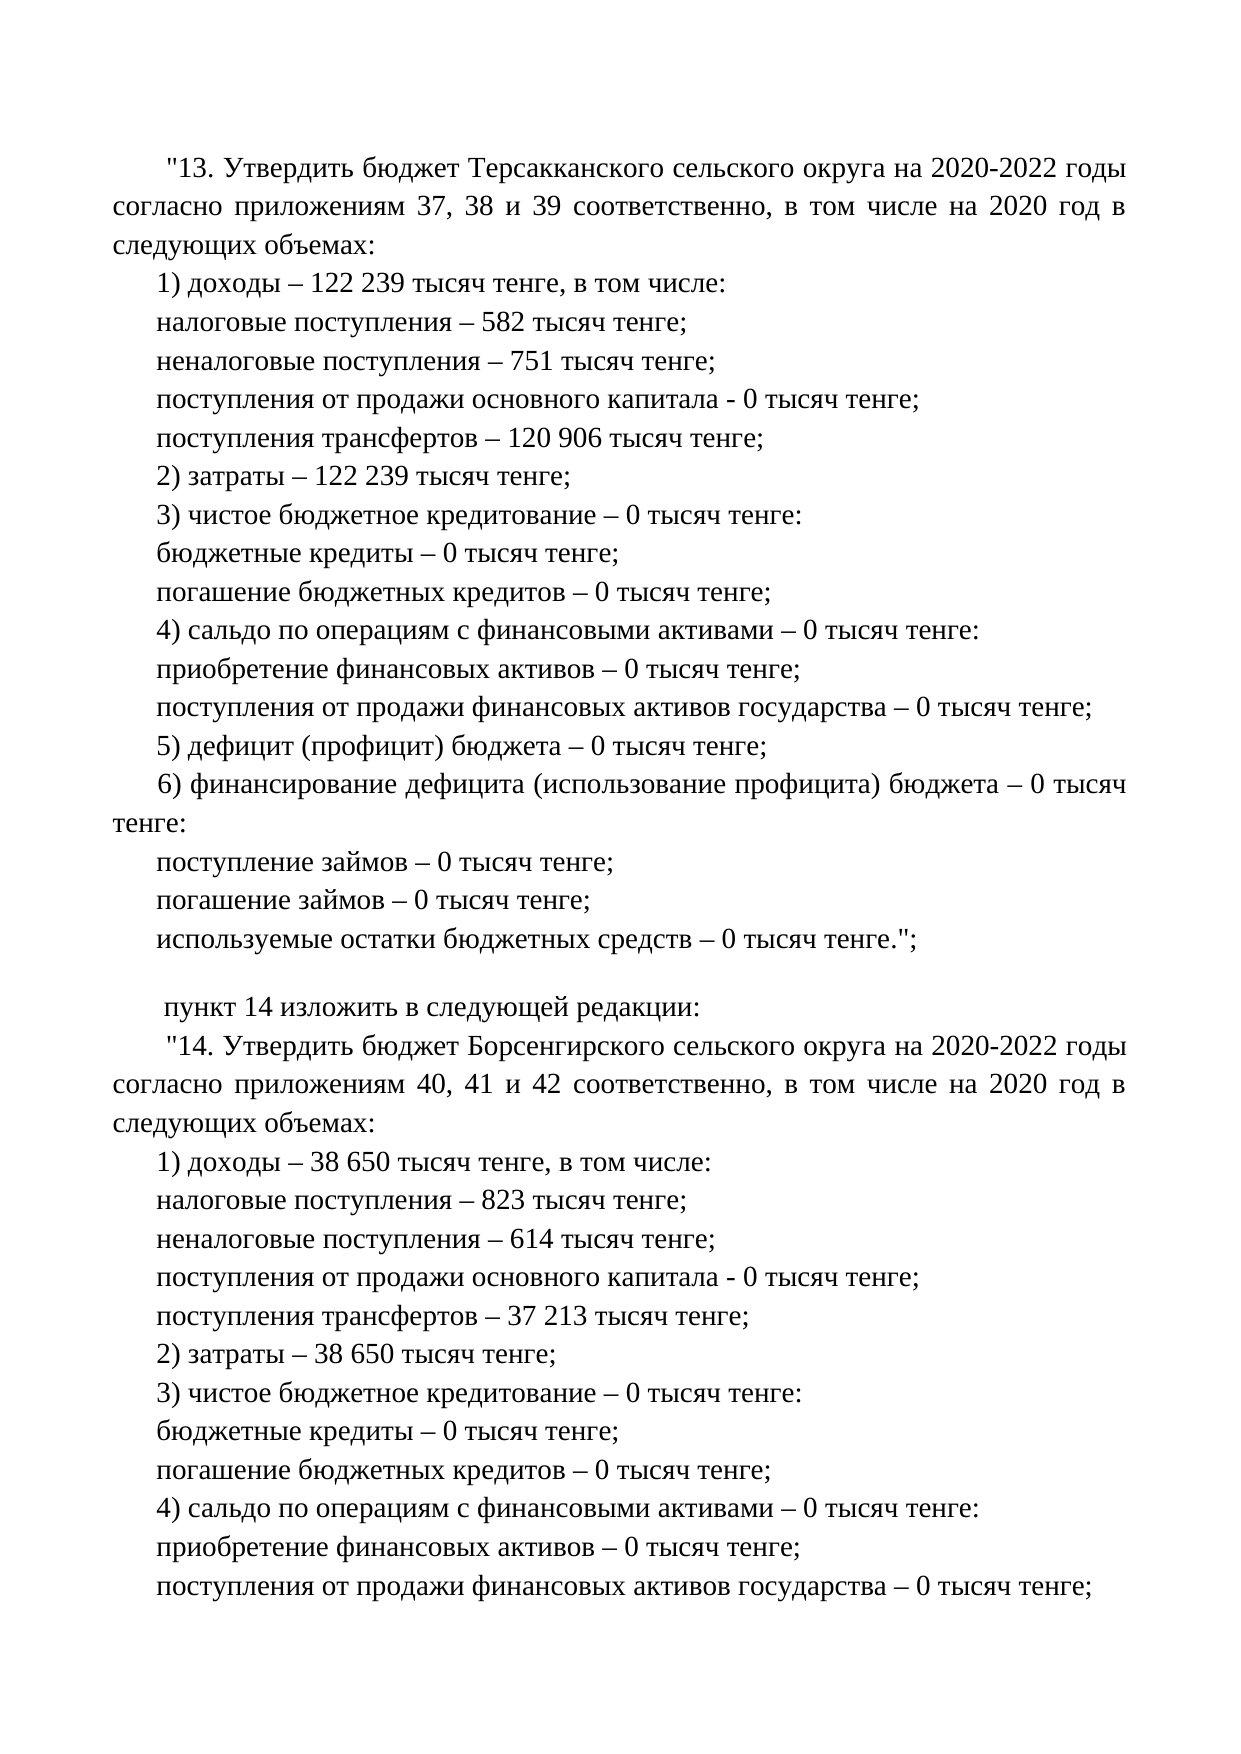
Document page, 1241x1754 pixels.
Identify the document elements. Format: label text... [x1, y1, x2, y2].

text 4) сальдо по операциям с финансовыми активами – 0 тысяч тенге: [112, 1491, 1128, 1524]
text 3) чистое бюджетное кредитование – 0 тысяч тенге: [112, 1375, 1128, 1408]
text 6) финансирование дефицита (использование профицита) бюджета – 0 тысяч тенге: [112, 767, 1128, 839]
text бюджетные кредиты – 0 тысяч тенге; [112, 535, 1128, 569]
text приобретение финансовых активов – 0 тысяч тенге; [112, 651, 1128, 684]
text налоговые поступления – 582 тысяч тенге; [112, 304, 1128, 338]
text поступления от продажи финансовых активов государства – 0 тысяч тенге; [112, 689, 1128, 723]
text поступления от продажи финансовых активов государства – 0 тысяч тенге; [112, 1568, 1128, 1601]
text погашение бюджетных кредитов – 0 тысяч тенге; [112, 1452, 1128, 1486]
text погашение займов – 0 тысяч тенге; [112, 882, 1128, 916]
text неналоговые поступления – 614 тысяч тенге; [112, 1221, 1128, 1254]
text "13. Утвердить бюджет Терсакканского сельского округа на 2020-2022 годы согласно приложениям 37, 38 и 39 соответственно, в том числе на 2020 год в следующих объемах: [112, 150, 1128, 261]
text пункт 14 изложить в следующей редакции: [112, 989, 1128, 1023]
text поступление займов – 0 тысяч тенге; [112, 844, 1128, 877]
text используемые остатки бюджетных средств – 0 тысяч тенге."; [112, 921, 1128, 954]
text 2) затраты – 122 239 тысяч тенге; [112, 458, 1128, 492]
text поступления от продажи основного капитала - 0 тысяч тенге; [112, 1259, 1128, 1293]
text 4) сальдо по операциям с финансовыми активами – 0 тысяч тенге: [112, 612, 1128, 646]
text поступления от продажи основного капитала - 0 тысяч тенге; [112, 381, 1128, 415]
text поступления трансфертов – 120 906 тысяч тенге; [112, 420, 1128, 453]
text 2) затраты – 38 650 тысяч тенге; [112, 1336, 1128, 1370]
text погашение бюджетных кредитов – 0 тысяч тенге; [112, 574, 1128, 607]
text бюджетные кредиты – 0 тысяч тенге; [112, 1413, 1128, 1447]
text 5) дефицит (профицит) бюджета – 0 тысяч тенге; [112, 728, 1128, 762]
text 1) доходы – 122 239 тысяч тенге, в том числе: [112, 266, 1128, 299]
text поступления трансфертов – 37 213 тысяч тенге; [112, 1298, 1128, 1331]
text приобретение финансовых активов – 0 тысяч тенге; [112, 1529, 1128, 1563]
text 3) чистое бюджетное кредитование – 0 тысяч тенге: [112, 497, 1128, 530]
text 1) доходы – 38 650 тысяч тенге, в том числе: [112, 1144, 1128, 1177]
text "14. Утвердить бюджет Борсенгирского сельского округа на 2020-2022 годы согласно приложениям 40, 41 и 42 соответственно, в том числе на 2020 год в следующих объемах: [112, 1028, 1128, 1139]
text неналоговые поступления – 751 тысяч тенге; [112, 343, 1128, 376]
text налоговые поступления – 823 тысяч тенге; [112, 1182, 1128, 1216]
